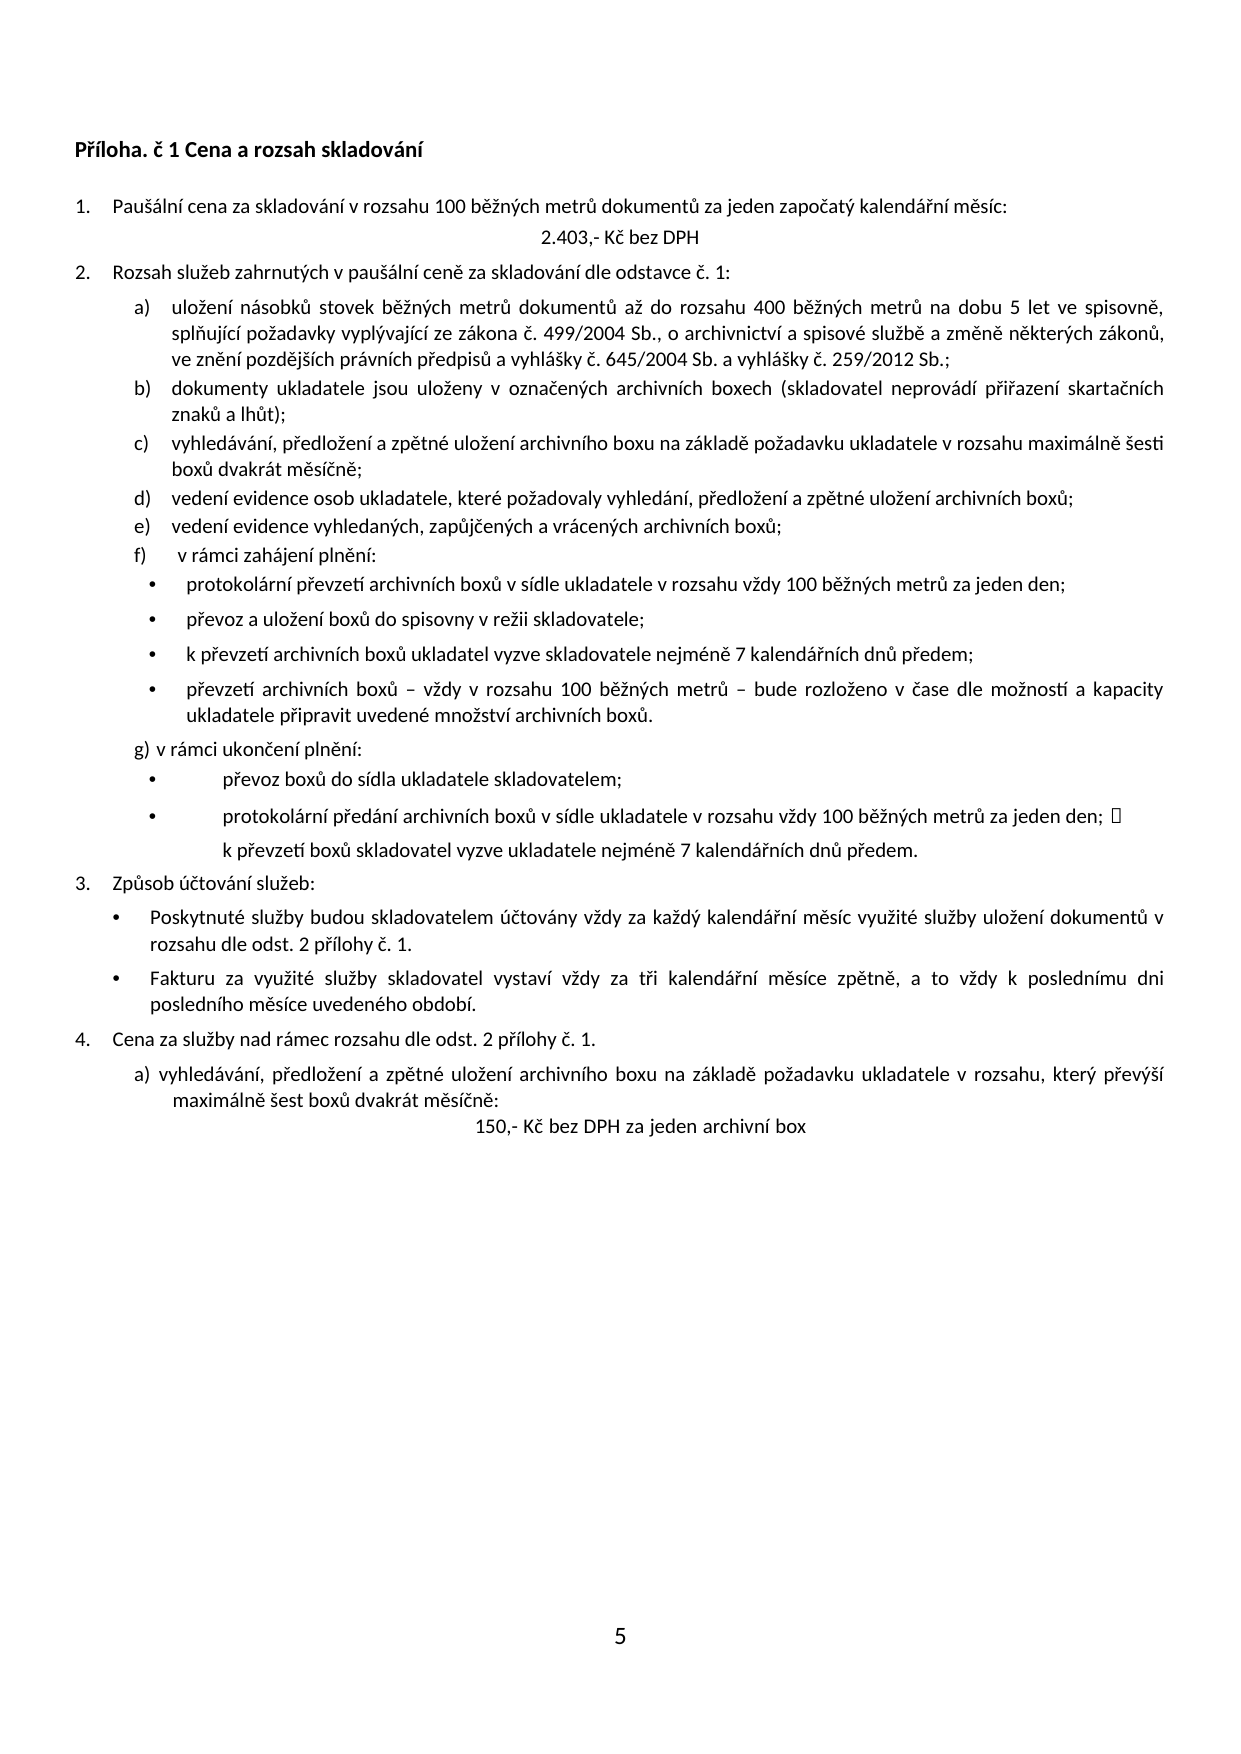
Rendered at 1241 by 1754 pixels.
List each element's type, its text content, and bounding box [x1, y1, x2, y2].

list vyhledávání, předložení a zpětné uložení archivního boxu na základě požadavku ukladatele v rozsahu maximálně šesti boxů dvakrát měsíčně; [134, 430, 1166, 482]
list převzetí archivních boxů – vždy v rozsahu 100 běžných metrů – bude rozloženo v čase dle možností a kapacity ukladatele připravit uvedené množství archivních boxů. [149, 676, 1166, 727]
text 2.403,- Kč bez DPH [75, 224, 1165, 250]
text 150,- Kč bez DPH za jeden archivní box [73, 1113, 807, 1166]
list Fakturu za využité služby skladovatel vystaví vždy za tři kalendářní měsíce zpětně, a to vždy k poslednímu dni posledního měsíce uvedeného období. [112, 965, 1166, 1017]
list k převzetí archivních boxů ukladatel vyzve skladovatele nejméně 7 kalendářních dnů předem; [149, 641, 1166, 666]
list Poskytnuté služby budou skladovatelem účtovány vždy za každý kalendářní měsíc využité služby uložení dokumentů v rozsahu dle odst. 2 přílohy č. 1. [112, 904, 1166, 956]
list uložení násobků stovek běžných metrů dokumentů až do rozsahu 400 běžných metrů na dobu 5 let ve spisovně, splňující požadavky vyplývající ze zákona č. 499/2004 Sb., o archivnictví a spisové službě a změně některých zákonů, ve znění pozdějších právních předpisů a vyhlášky č. 645/2004 Sb. a vyhlášky č. 259/2012 Sb.; [134, 294, 1166, 372]
list Způsob účtování služeb: [75, 870, 1166, 895]
list vedení evidence osob ukladatele, které požadovaly vyhledání, předložení a zpětné uložení archivních boxů; [134, 485, 1166, 510]
list v rámci zahájení plnění: [134, 542, 1166, 568]
subtitle Příloha. č 1 Cena a rozsah skladování [74, 135, 1165, 163]
list Paušální cena za skladování v rozsahu 100 běžných metrů dokumentů za jeden započatý kalendářní měsíc: [75, 193, 1166, 218]
text g) v rámci ukončení plnění: [134, 737, 1166, 762]
list vedení evidence vyhledaných, zapůjčených a vrácených archivních boxů; [134, 513, 1166, 538]
list Cena za služby nad rámec rozsahu dle odst. 2 přílohy č. 1. [75, 1026, 1166, 1052]
list Rozsah služeb zahrnutých v paušální ceně za skladování dle odstavce č. 1: [75, 259, 1166, 285]
list převoz boxů do sídla ukladatele skladovatelem; [149, 766, 1122, 792]
list protokolární převzetí archivních boxů v sídle ukladatele v rozsahu vždy 100 běžných metrů za jeden den; [149, 572, 1166, 597]
list převoz a uložení boxů do spisovny v režii skladovatele; [149, 606, 1166, 632]
list dokumenty ukladatele jsou uloženy v označených archivních boxech (skladovatel neprovádí přiřazení skartačních znaků a lhůt); [134, 375, 1166, 427]
text a) vyhledávání, předložení a zpětné uložení archivního boxu na základě požadavku ukladatele v rozsahu, který převýší maximálně šest boxů dvakrát měsíčně: [134, 1061, 1166, 1112]
list protokolární předání archivních boxů v sídle ukladatele v rozsahu vždy 100 běžných metrů za jeden den;  k převzetí boxů skladovatel vyzve ukladatele nejméně 7 kalendářních dnů předem. [149, 801, 1122, 862]
